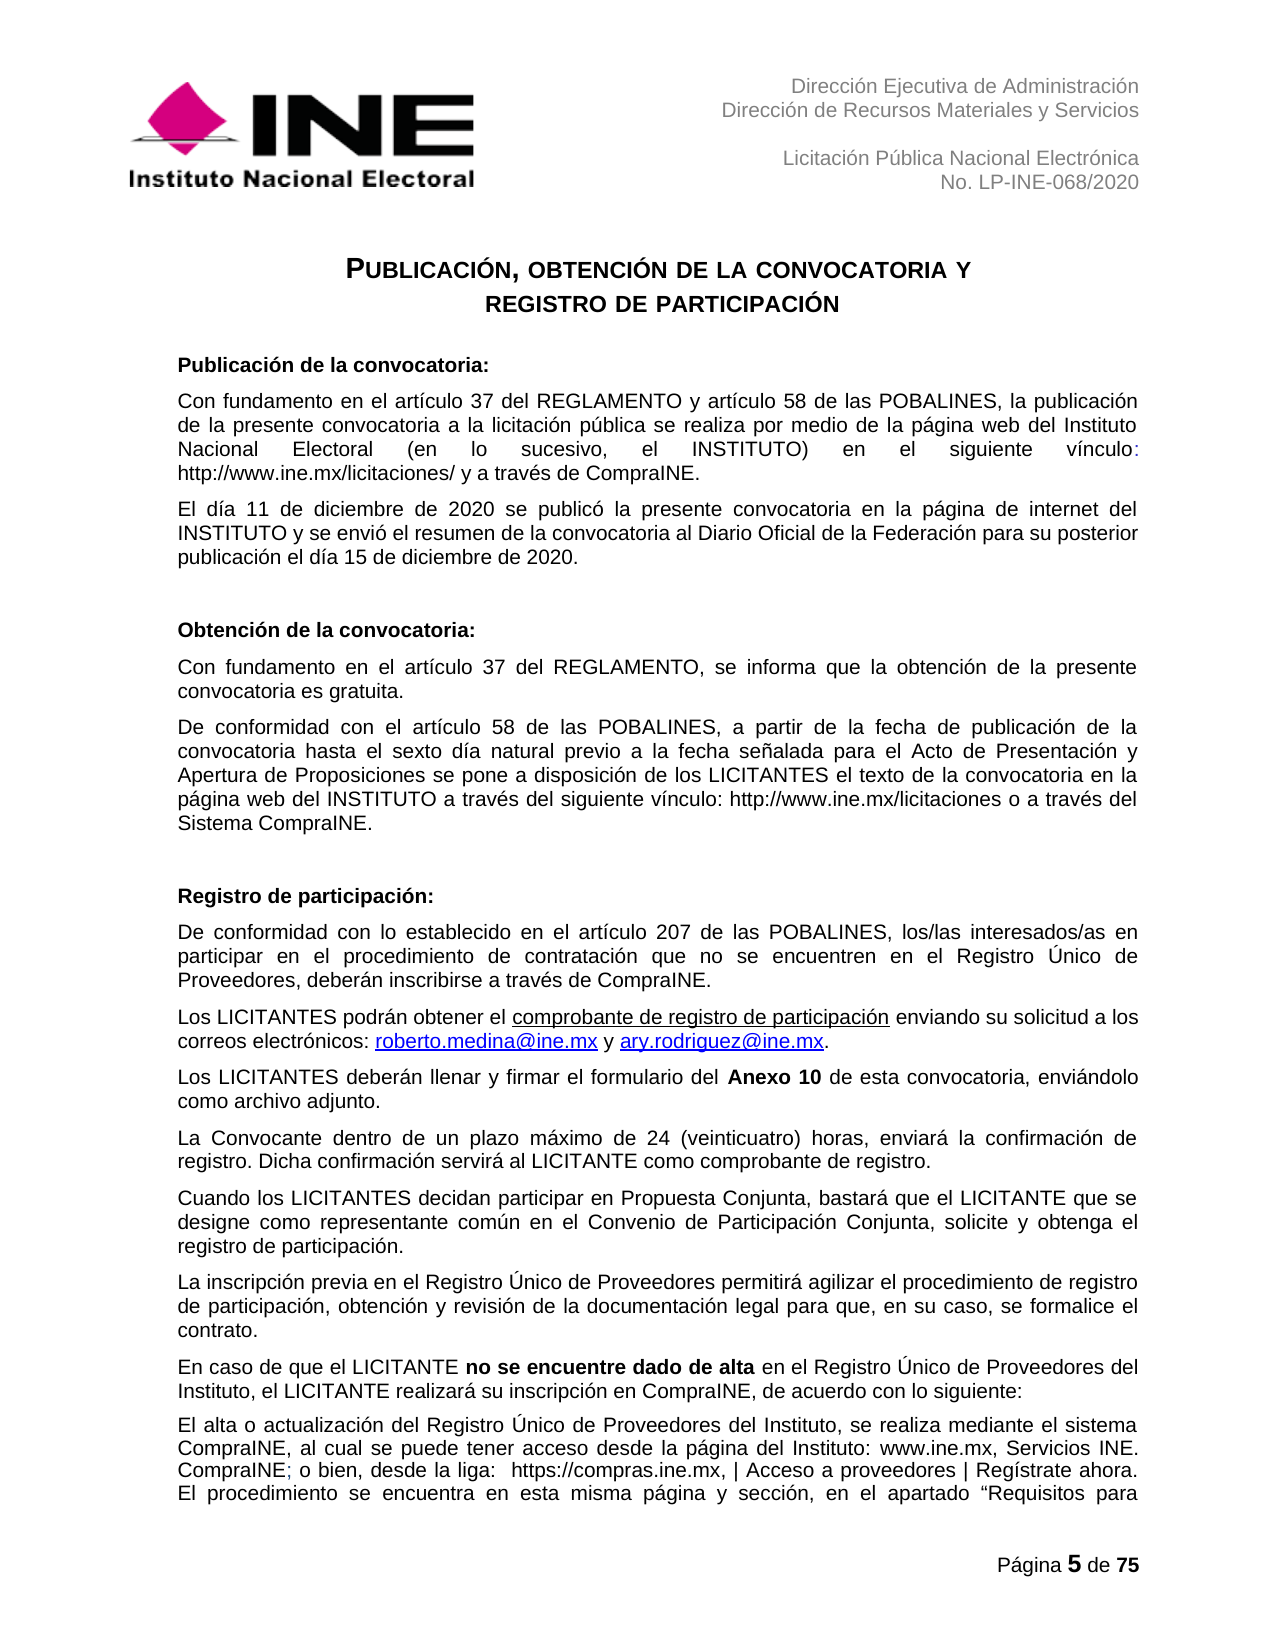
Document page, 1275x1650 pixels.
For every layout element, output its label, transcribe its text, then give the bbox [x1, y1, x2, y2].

text La inscripción previa en el Registro Único de Proveedores permitirá agilizar el procedimiento de registro de participación, obtención y revisión de la documentación legal para que, en su caso, se formalice el contrato. [177, 1270, 1139, 1342]
picture [129, 82, 474, 187]
text Obtención de la convocatoria: [177, 618, 1139, 642]
text El día 11 de diciembre de 2020 se publicó la presente convocatoria en la página de internet del INSTITUTO y se envió el resumen de la convocatoria al Diario Oficial de la Federación para su posterior publicación el día 15 de diciembre de 2020. [177, 497, 1139, 569]
text Con fundamento en el artículo 37 del REGLAMENTO y artículo 58 de las POBALINES, la publicación de la presente convocatoria a la licitación pública se realiza por medio de la página web del Instituto Nacional Electoral (en lo sucesivo, el INSTITUTO) en el siguiente vínculo: http://www.ine.mx/licitaciones/ y a través de CompraINE. [177, 389, 1139, 485]
text Registro de participación: [177, 884, 1139, 908]
text Publicación, obtención de la convocatoria y [177, 251, 1139, 285]
text Los LICITANTES podrán obtener el comprobante de registro de participación enviando su solicitud a los correos electrónicos: roberto.medina@ine.mx y ary.rodriguez@ine.mx. [177, 1004, 1139, 1052]
text En caso de que el LICITANTE no se encuentre dado de alta en el Registro Único de Proveedores del Instituto, el LICITANTE realizará su inscripción en CompraINE, de acuerdo con lo siguiente: [177, 1354, 1139, 1402]
text Cuando los LICITANTES decidan participar en Propuesta Conjunta, bastará que el LICITANTE que se designe como representante común en el Convenio de Participación Conjunta, solicite y obtenga el registro de participación. [177, 1186, 1139, 1258]
text Los LICITANTES deberán llenar y firmar el formulario del Anexo 10 de esta convocatoria, enviándolo como archivo adjunto. [177, 1065, 1139, 1113]
text De conformidad con lo establecido en el artículo 207 de las POBALINES, los/las interesados/as en participar en el procedimiento de contratación que no se encuentren en el Registro Único de Proveedores, deberán inscribirse a través de CompraINE. [177, 920, 1139, 992]
text La Convocante dentro de un plazo máximo de 24 (veinticuatro) horas, enviará la confirmación de registro. Dicha confirmación servirá al LICITANTE como comprobante de registro. [177, 1125, 1139, 1173]
text registro de participación [177, 285, 1139, 318]
text De conformidad con el artículo 58 de las POBALINES, a partir de la fecha de publicación de la convocatoria hasta el sexto día natural previo a la fecha señalada para el Acto de Presentación y Apertura de Proposiciones se pone a disposición de los LICITANTES el texto de la convocatoria en la página web del INSTITUTO a través del siguiente vínculo: http://www.ine.mx/licitaciones o a través del Sistema CompraINE. [177, 715, 1139, 835]
text Con fundamento en el artículo 37 del REGLAMENTO, se informa que la obtención de la presente convocatoria es gratuita. [177, 654, 1139, 702]
text Publicación de la convocatoria: [177, 352, 1139, 376]
